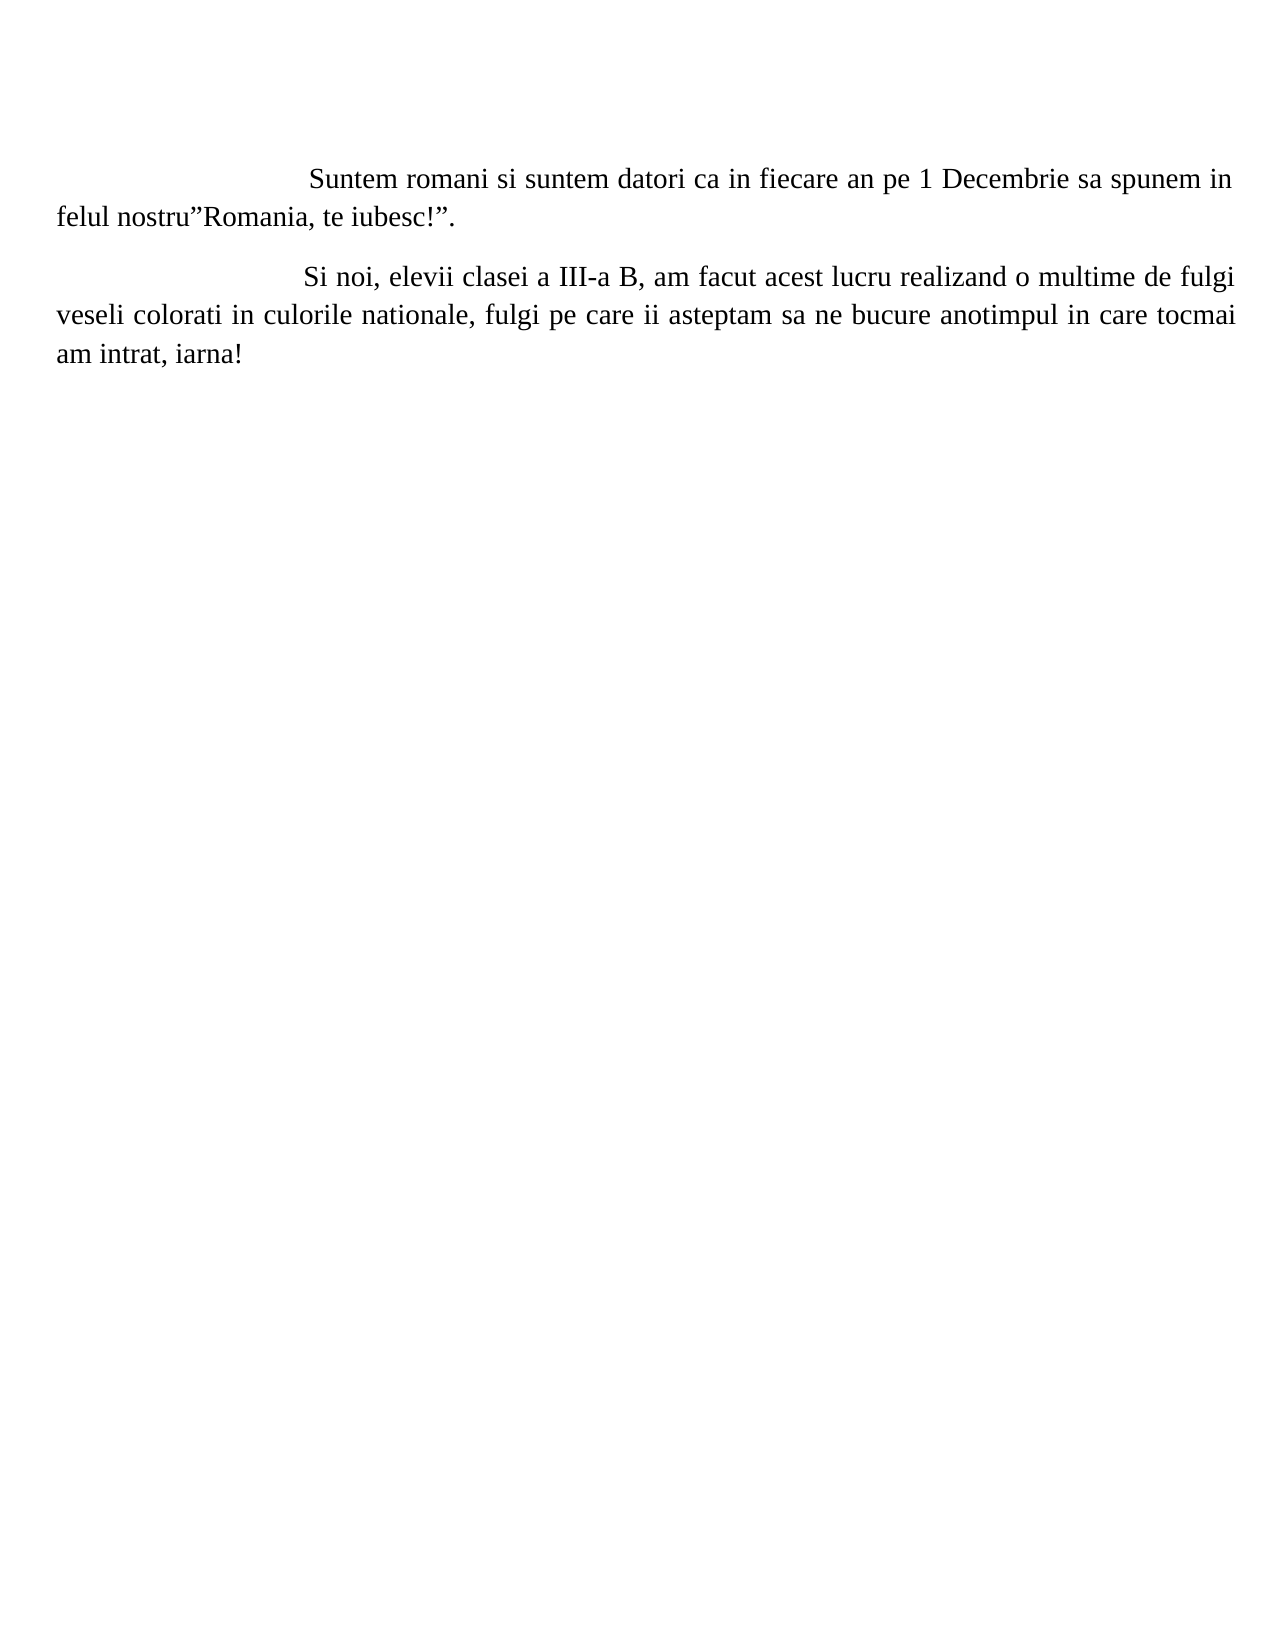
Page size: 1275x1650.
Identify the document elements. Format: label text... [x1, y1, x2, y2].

text Si noi, elevii clasei a III-a B, am facut acest lucru realizand o multime de fulgi veseli colorati in culorile nationale, fulgi pe care ii asteptam sa ne bucure anotimpul in care tocmai am intrat, iarna! [56, 259, 1237, 369]
text Suntem romani si suntem datori ca in fiecare an pe 1 Decembrie sa spunem in felul nostru”Romania, te iubesc!”. [56, 161, 1237, 233]
